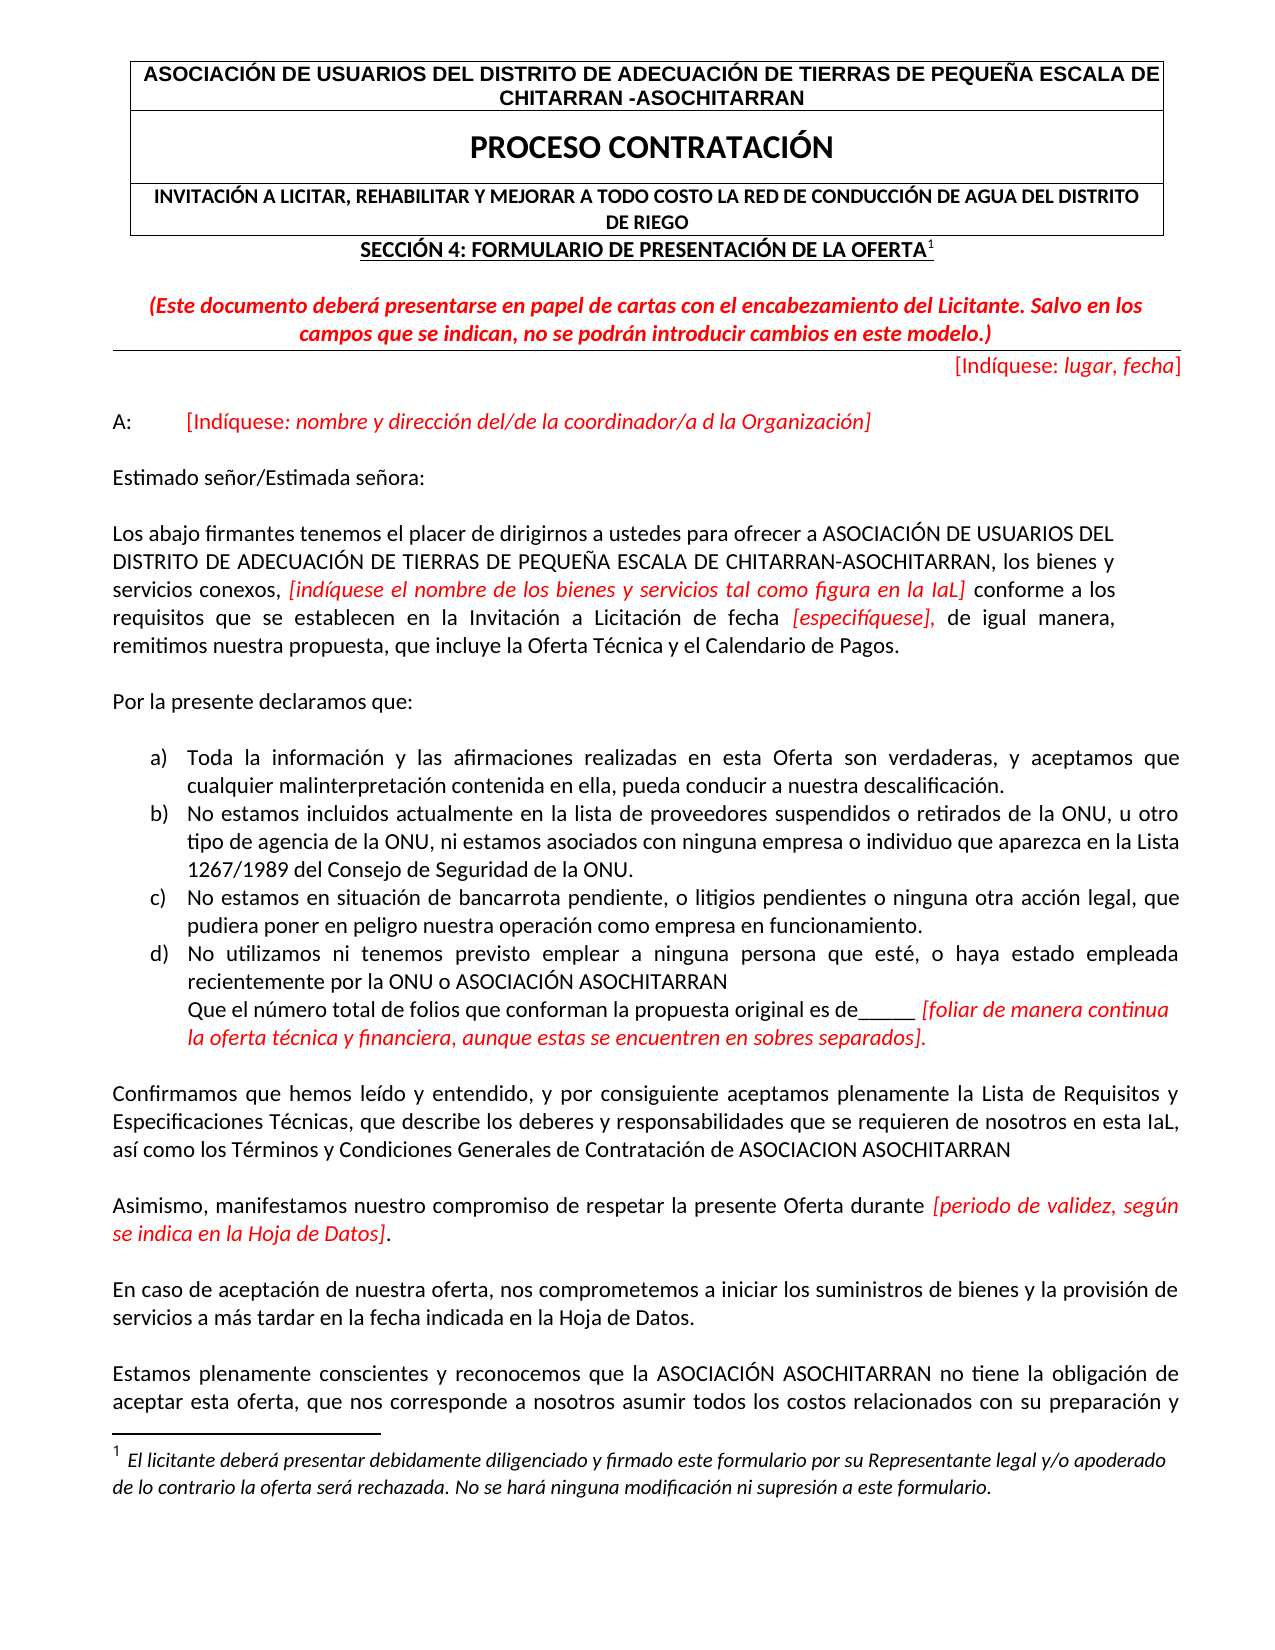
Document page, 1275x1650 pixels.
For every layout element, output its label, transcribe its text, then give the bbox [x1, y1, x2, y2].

list Que el número total de folios que conforman la propuesta original es de_____ [foliar de manera continua la oferta técnica y financiera, aunque estas se encuentren en sobres separados]. [187, 995, 1181, 1051]
list No estamos en situación de bancarrota pendiente, o litigios pendientes o ninguna otra acción legal, que pudiera poner en peligro nuestra operación como empresa en funcionamiento. [150, 883, 1181, 939]
text Los abajo firmantes tenemos el placer de dirigirnos a ustedes para ofrecer a ASOCIACIÓN DE USUARIOS DEL DISTRITO DE ADECUACIÓN DE TIERRAS DE PEQUEÑA ESCALA DE CHITARRAN-ASOCHITARRAN, los bienes y servicios conexos, [indíquese el nombre de los bienes y servicios tal como figura en la IaL] conforme a los requisitos que se establecen en la Invitación a Licitación de fecha [especifíquese], de igual manera, remitimos nuestra propuesta, que incluye la Oferta Técnica y el Calendario de Pagos. [112, 519, 1116, 659]
text SECCIÓN 4: FORMULARIO DE PRESENTACIÓN DE LA OFERTA [112, 150, 1181, 263]
text Asimismo, manifestamos nuestro compromiso de respetar la presente Oferta durante [periodo de validez, según se indica en la Hoja de Datos]. [112, 1191, 1181, 1247]
text Estimado señor/Estimada señora: [112, 463, 1181, 491]
list No estamos incluidos actualmente en la lista de proveedores suspendidos o retirados de la ONU, u otro tipo de agencia de la ONU, ni estamos asociados con ninguna empresa o individuo que aparezca en la Lista 1267/1989 del Consejo de Seguridad de la ONU. [150, 799, 1181, 883]
text Por la presente declaramos que: [112, 687, 1181, 715]
text Confirmamos que hemos leído y entendido, y por consiguiente aceptamos plenamente la Lista de Requisitos y Especificaciones Técnicas, que describe los deberes y responsabilidades que se requieren de nosotros en esta IaL, así como los Términos y Condiciones Generales de Contratación de ASOCIACION ASOCHITARRAN [112, 1079, 1181, 1163]
text [Indíquese: lugar, fecha] [112, 351, 1181, 379]
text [112, 1359, 1181, 1416]
text A: [Indíquese: nombre y dirección del/de la coordinador/a d la Organización] [112, 407, 1181, 435]
list No utilizamos ni tenemos previsto emplear a ninguna persona que esté, o haya estado empleada recientemente por la ONU o ASOCIACIÓN ASOCHITARRAN [150, 939, 1181, 995]
text (Este documento deberá presentarse en papel de cartas con el encabezamiento del Licitante. Salvo en los campos que se indican, no se podrán introducir cambios en este modelo.) [112, 292, 1181, 351]
text En caso de aceptación de nuestra oferta, nos comprometemos a iniciar los suministros de bienes y la provisión de servicios a más tardar en la fecha indicada en la Hoja de Datos. [112, 1275, 1181, 1331]
list Toda la información y las afirmaciones realizadas en esta Oferta son verdaderas, y aceptamos que cualquier malinterpretación contenida en ella, pueda conducir a nuestra descalificación. [150, 743, 1181, 799]
